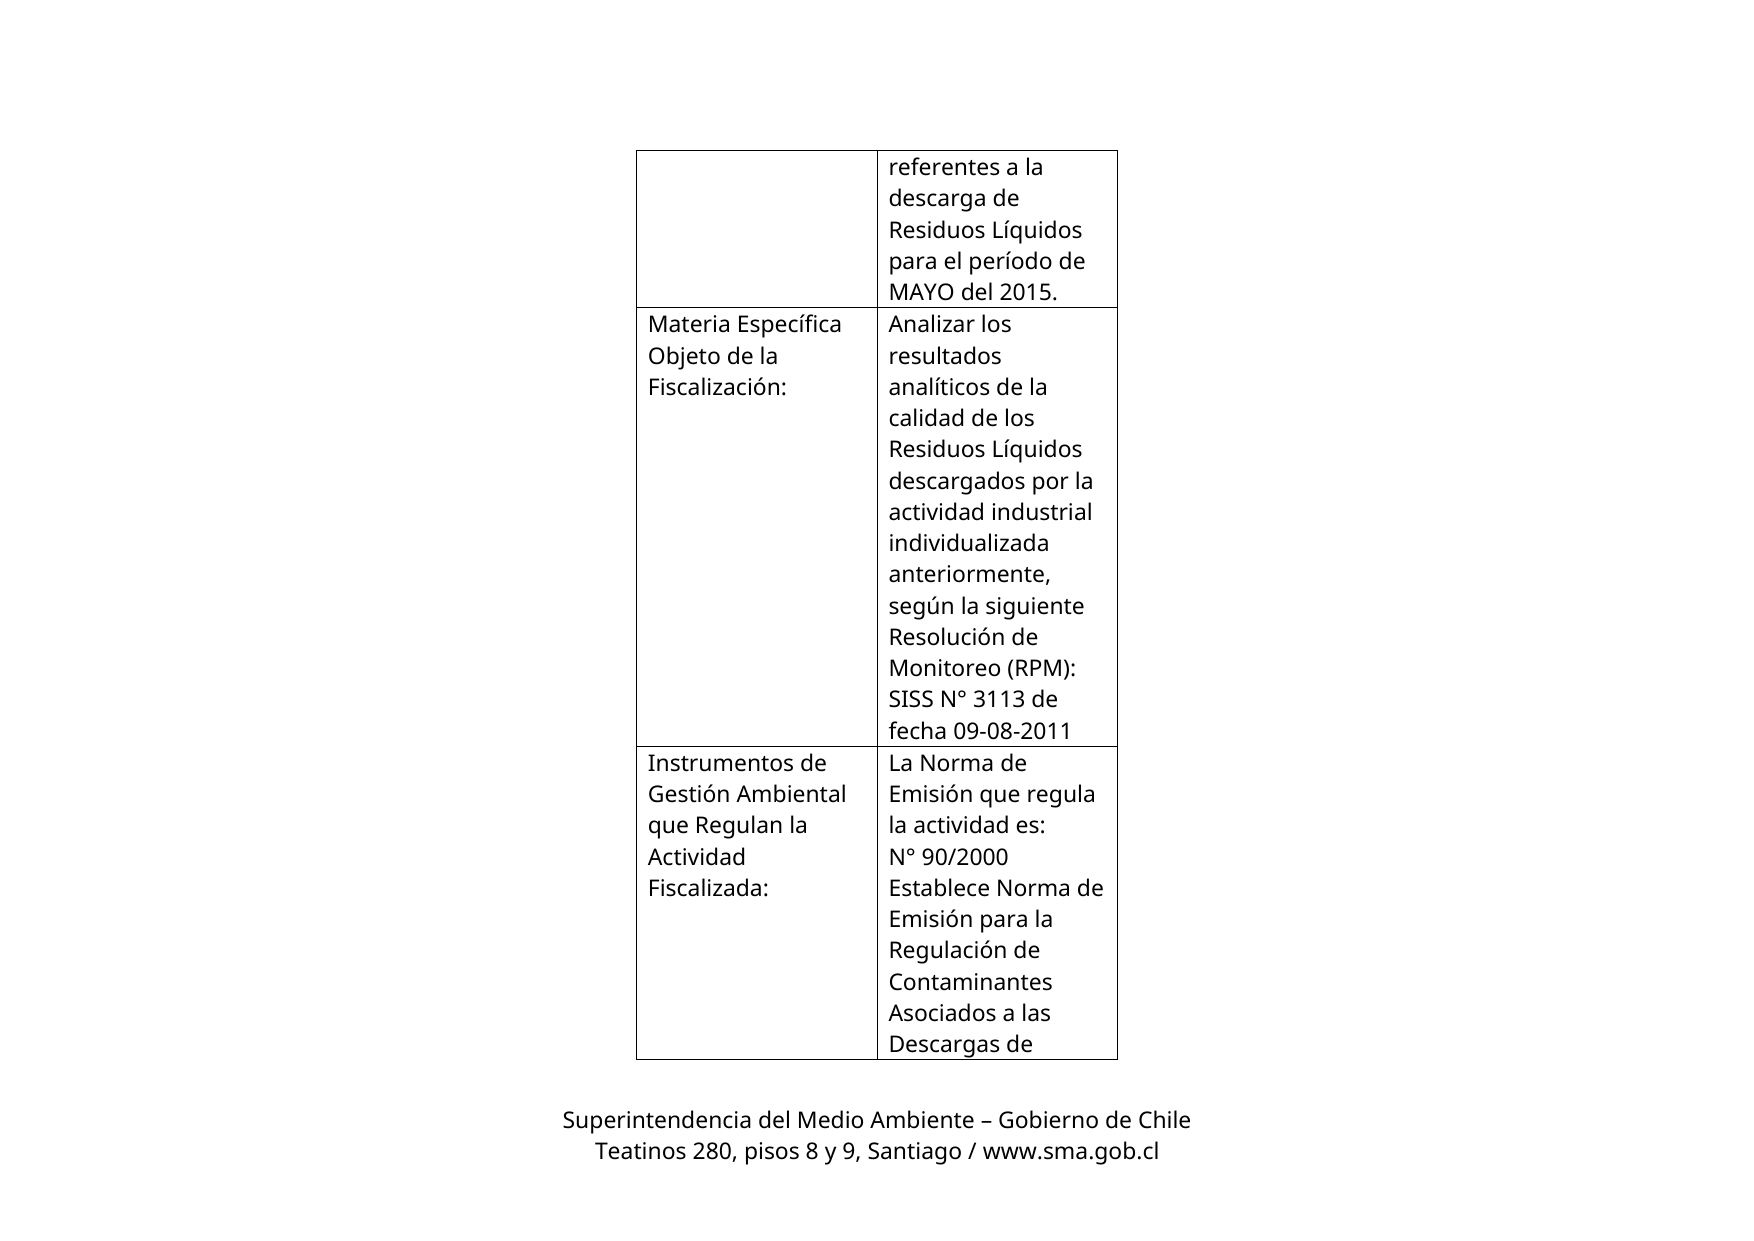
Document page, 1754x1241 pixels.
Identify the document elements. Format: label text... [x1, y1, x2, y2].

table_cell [878, 747, 1117, 1059]
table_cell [637, 747, 877, 1059]
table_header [637, 151, 877, 307]
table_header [878, 151, 1117, 307]
table_cell Materia Específica Objeto de la Fiscalización: [637, 308, 877, 746]
table_cell Analizar los resultados analíticos de la calidad de los Residuos Líquidos descargados por la actividad industrial individualizada anteriormente, según la siguiente Resolución de Monitoreo (RPM): SISS N° 3113 de fecha 09-08-2011 [878, 308, 1117, 746]
